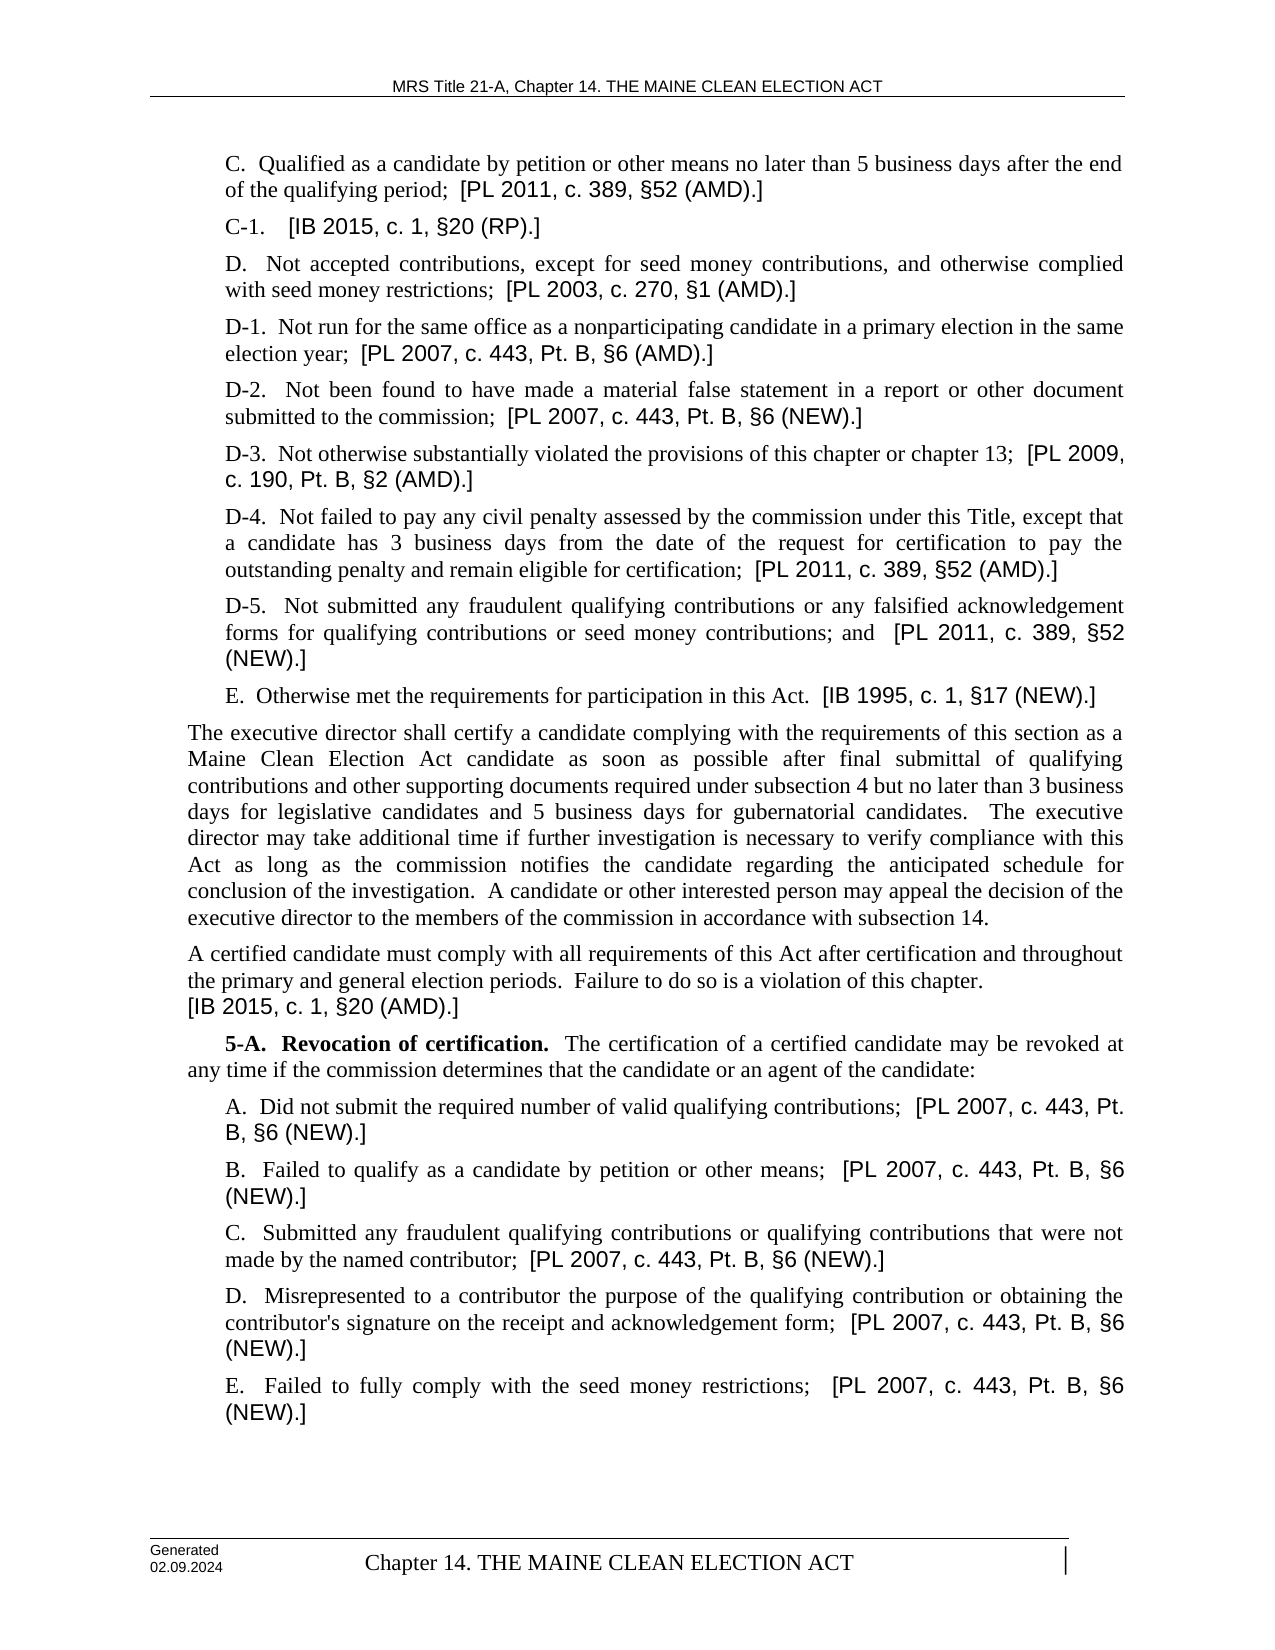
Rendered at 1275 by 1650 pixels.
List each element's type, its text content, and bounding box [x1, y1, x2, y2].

text B. Failed to qualify as a candidate by petition or other means; [PL 2007, c. 443, Pt. B, §6 (NEW).] [225, 1156, 1125, 1209]
text D-2. Not been found to have made a material false statement in a report or other document submitted to the commission; [PL 2007, c. 443, Pt. B, §6 (NEW).] [225, 377, 1125, 429]
text D. Not accepted contributions, except for seed money contributions, and otherwise complied with seed money restrictions; [PL 2003, c. 270, §1 (AMD).] [225, 250, 1125, 303]
text D-5. Not submitted any fraudulent qualifying contributions or any falsified acknowledgement forms for qualifying contributions or seed money contributions; and [PL 2011, c. 389, §52 (NEW).] [225, 593, 1125, 672]
text A. Did not submit the required number of valid qualifying contributions; [PL 2007, c. 443, Pt. B, §6 (NEW).] [225, 1093, 1125, 1146]
text C. Submitted any fraudulent qualifying contributions or qualifying contributions that were not made by the named contributor; [PL 2007, c. 443, Pt. B, §6 (NEW).] [225, 1219, 1125, 1272]
text A certified candidate must comply with all requirements of this Act after certification and throughout the primary and general election periods. Failure to do so is a violation of this chapter. [187, 940, 1125, 993]
text D-3. Not otherwise substantially violated the provisions of this chapter or chapter 13; [PL 2009, c. 190, Pt. B, §2 (AMD).] [225, 440, 1125, 493]
text D-4. Not failed to pay any civil penalty assessed by the commission under this Title, except that a candidate has 3 business days from the date of the request for certification to pay the outstanding penalty and remain eligible for certification; [PL 2011, c. 389, §52 (AMD).] [225, 503, 1125, 582]
text [IB 2015, c. 1, §20 (AMD).] [187, 993, 1125, 1019]
text D-1. Not run for the same office as a nonparticipating candidate in a primary election in the same election year; [PL 2007, c. 443, Pt. B, §6 (AMD).] [225, 313, 1125, 366]
text C-1. [IB 2015, c. 1, §20 (RP).] [225, 213, 1125, 240]
text D. Misrepresented to a contributor the purpose of the qualifying contribution or obtaining the contributor's signature on the receipt and acknowledgement form; [PL 2007, c. 443, Pt. B, §6 (NEW).] [225, 1283, 1125, 1362]
text E. Otherwise met the requirements for participation in this Act. [IB 1995, c. 1, §17 (NEW).] [225, 682, 1125, 709]
text C. Qualified as a candidate by petition or other means no later than 5 business days after the end of the qualifying period; [PL 2011, c. 389, §52 (AMD).] [225, 150, 1125, 203]
text The executive director shall certify a candidate complying with the requirements of this section as a Maine Clean Election Act candidate as soon as possible after final submittal of qualifying contributions and other supporting documents required under subsection 4 but no later than 3 business days for legislative candidates and 5 business days for gubernatorial candidates. The executive director may take additional time if further investigation is necessary to verify compliance with this Act as long as the commission notifies the candidate regarding the anticipated schedule for conclusion of the investigation. A candidate or other interested person may appeal the decision of the executive director to the members of the commission in accordance with subsection 14. [187, 719, 1125, 930]
text 5-A. Revocation of certification. The certification of a certified candidate may be revoked at any time if the commission determines that the candidate or an agent of the candidate: [187, 1030, 1125, 1082]
text E. Failed to fully comply with the seed money restrictions; [PL 2007, c. 443, Pt. B, §6 (NEW).] [225, 1372, 1125, 1425]
